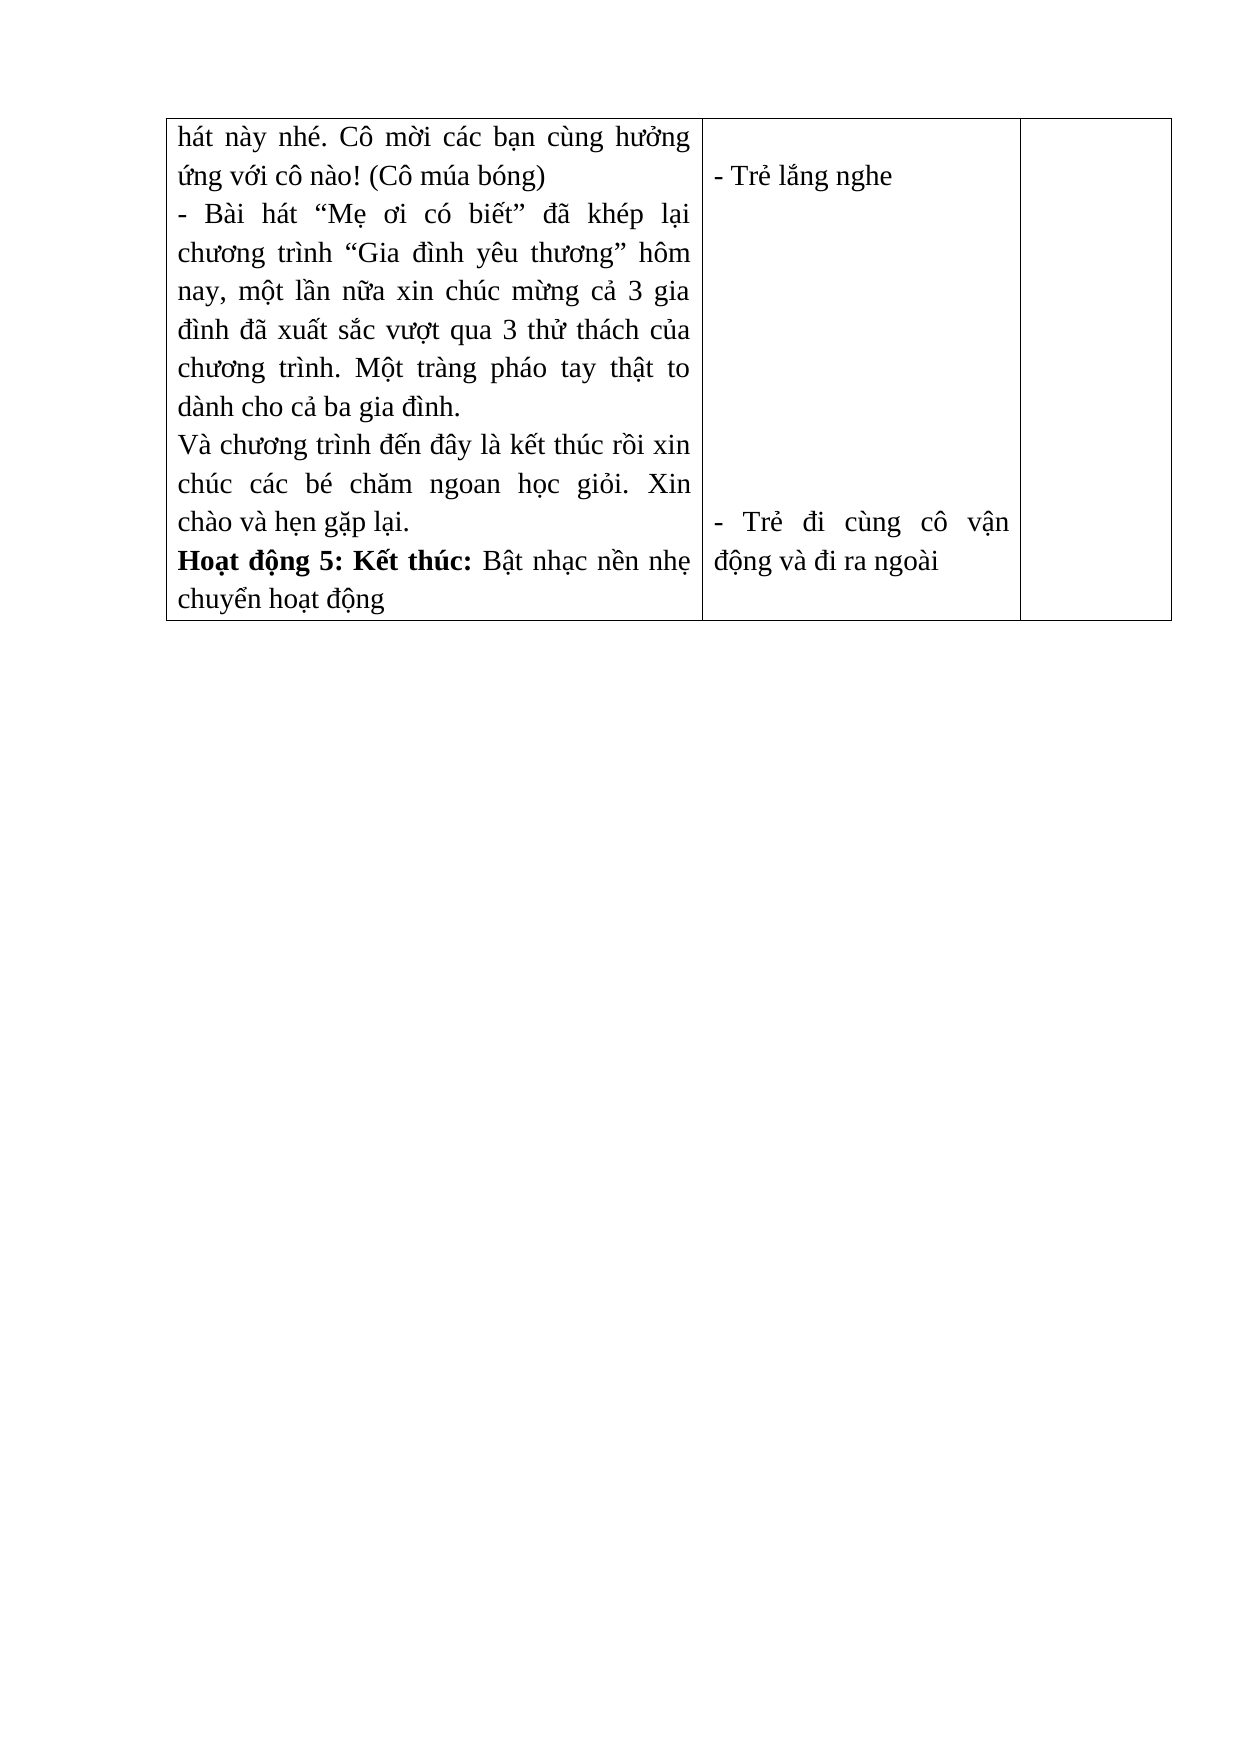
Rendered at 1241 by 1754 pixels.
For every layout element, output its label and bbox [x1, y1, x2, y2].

table_cell [703, 119, 1020, 620]
table_cell [1021, 119, 1171, 620]
table_cell [167, 119, 702, 620]
